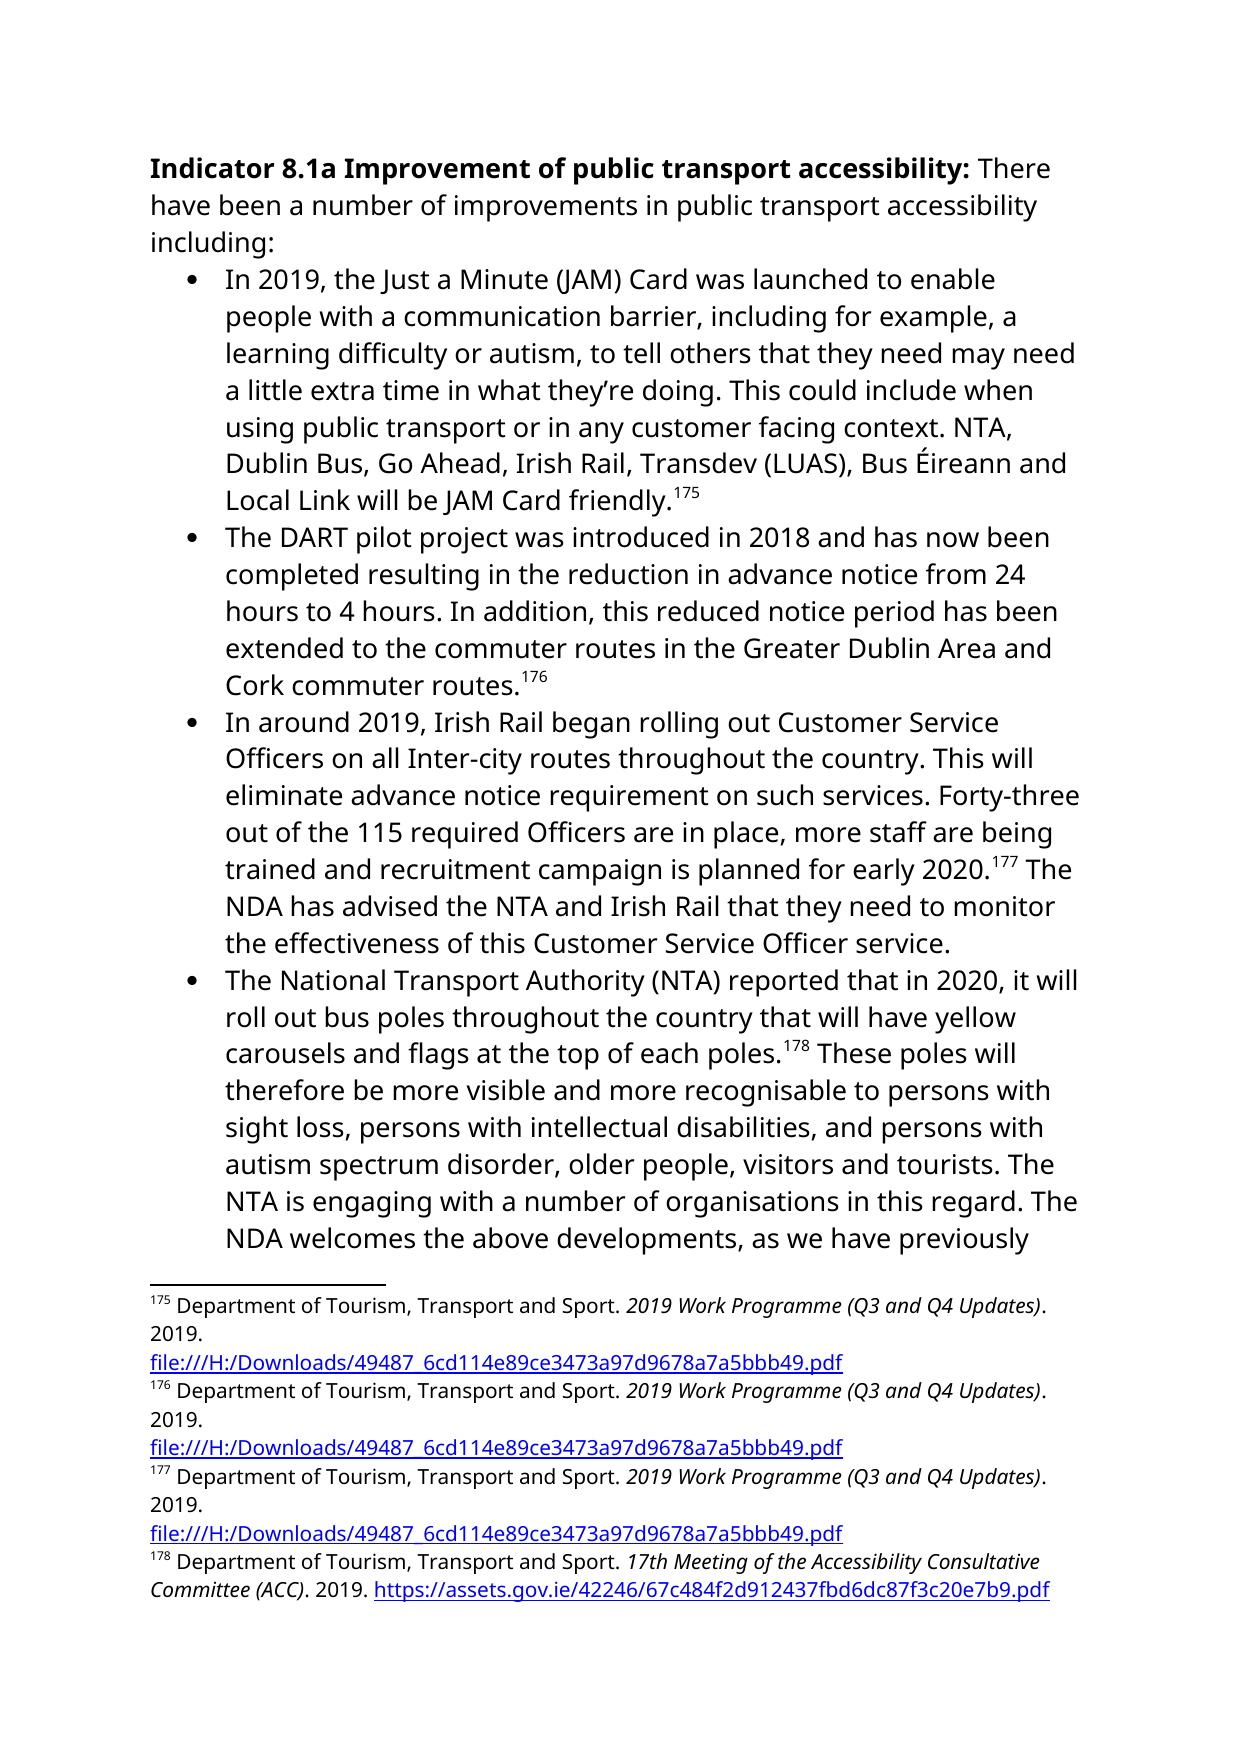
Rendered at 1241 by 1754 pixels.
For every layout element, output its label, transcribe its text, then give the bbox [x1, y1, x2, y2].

text Indicator 8.1a Improvement of public transport accessibility: There have been a number of improvements in public transport accessibility including: [150, 150, 1090, 261]
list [187, 961, 1090, 1256]
list In 2019, the Just a Minute (JAM) Card was launched to enable people with a communication barrier, including for example, a learning difficulty or autism, to tell others that they need may need a little extra time in what they’re doing. This could include when using public transport or in any customer facing context. NTA, Dublin Bus, Go Ahead, Irish Rail, Transdev (LUAS), Bus Éireann and Local Link will be JAM Card friendly. [187, 261, 1090, 519]
list In around 2019, Irish Rail began rolling out Customer Service Officers on all Inter-city routes throughout the country. This will eliminate advance notice requirement on such services. Forty-three out of the 115 required Officers are in place, more staff are being trained and recruitment campaign is planned for early 2020. The NDA has advised the NTA and Irish Rail that they need to monitor the effectiveness of this Customer Service Officer service. [187, 703, 1090, 961]
list The DART pilot project was introduced in 2018 and has now been completed resulting in the reduction in advance notice from 24 hours to 4 hours. In addition, this reduced notice period has been extended to the commuter routes in the Greater Dublin Area and Cork commuter routes. [187, 519, 1090, 703]
